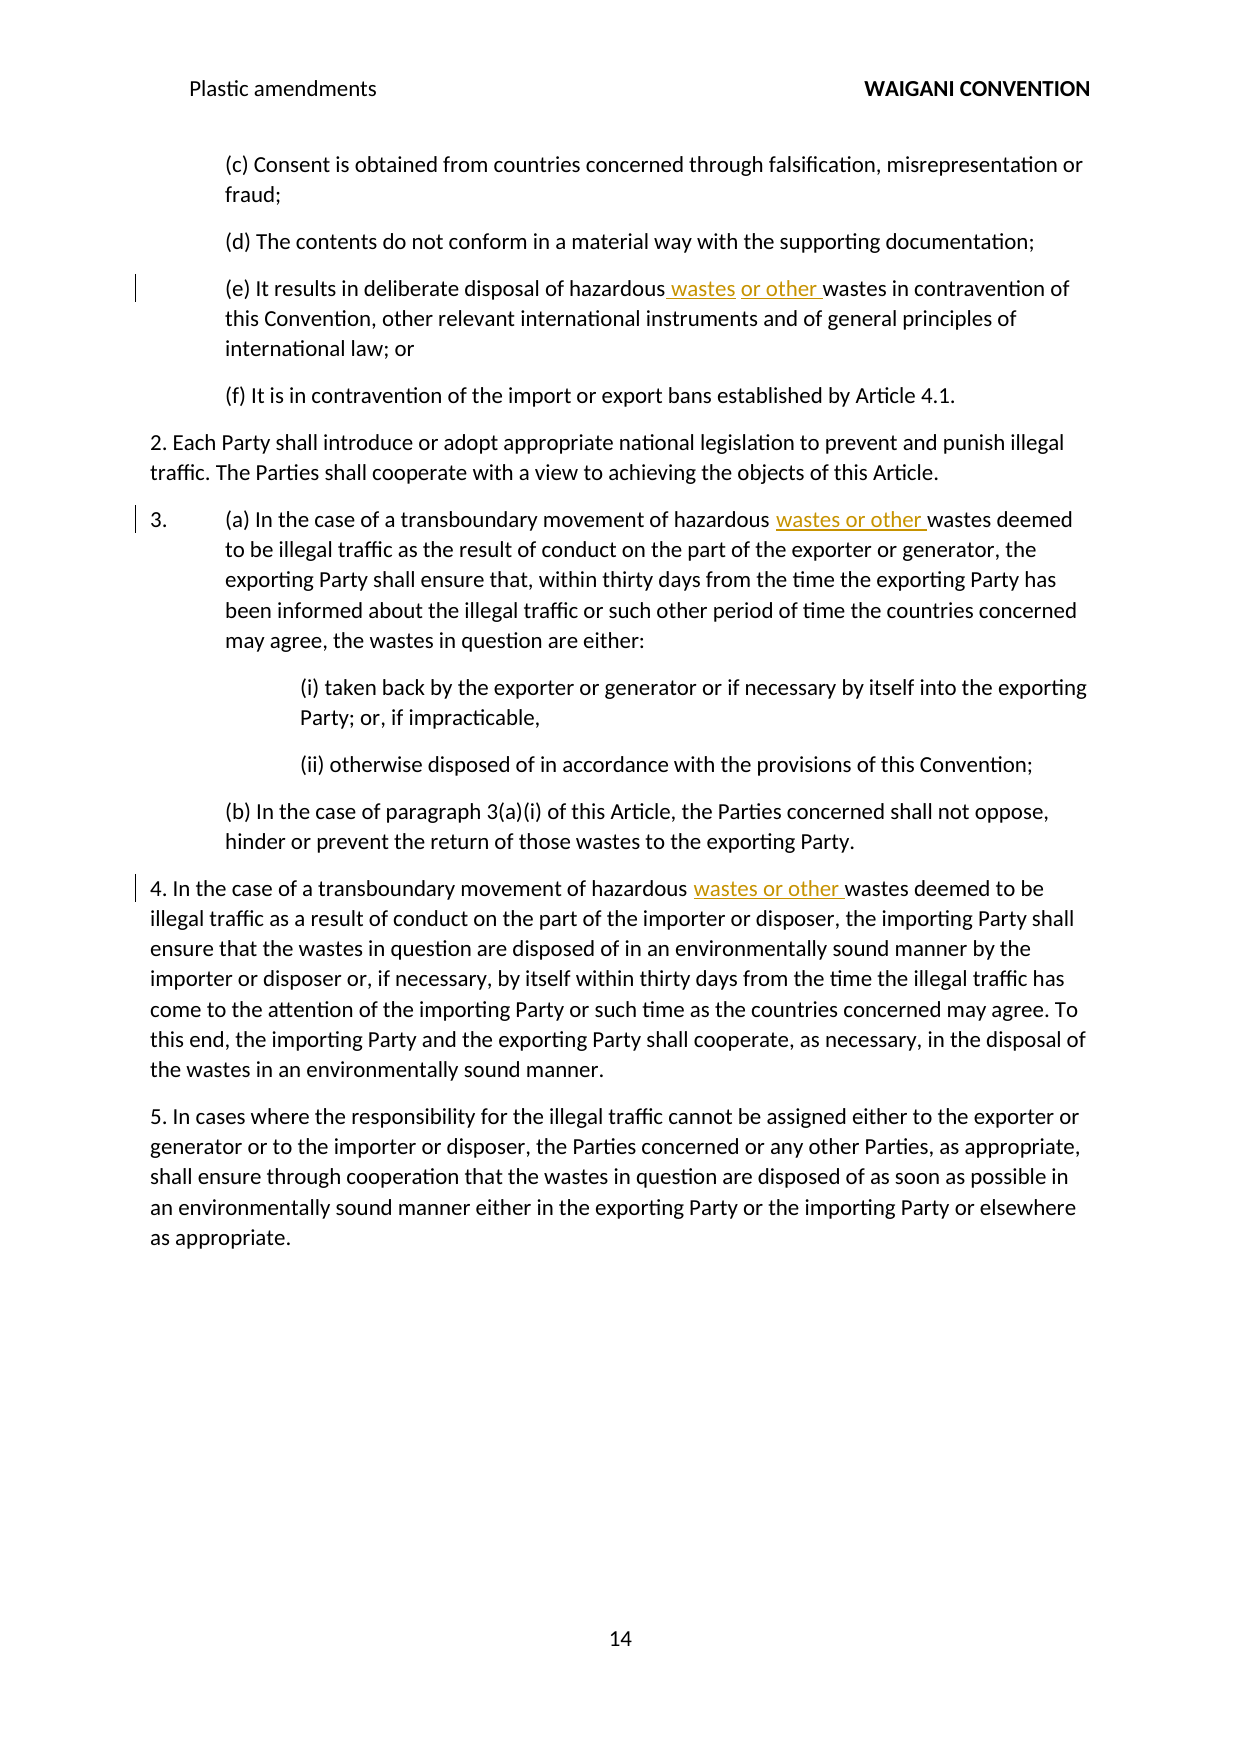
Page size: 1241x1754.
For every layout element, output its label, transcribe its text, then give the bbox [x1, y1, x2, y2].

text (ii) otherwise disposed of in accordance with the provisions of this Convention; [225, 750, 1090, 778]
text (d) The contents do not conform in a material way with the supporting documentation; [150, 227, 1090, 255]
text (c) Consent is obtained from countries concerned through falsification, misrepresentation or fraud; [225, 150, 1090, 208]
text (e) It results in deliberate disposal of hazardous wastes in contravention of this Convention, other relevant international instruments and of general principles of international law; or [225, 274, 1090, 362]
text (i) taken back by the exporter or generator or if necessary by itself into the exporting Party; or, if impracticable, [300, 673, 1090, 731]
text 2. Each Party shall introduce or adopt appropriate national legislation to prevent and punish illegal traffic. The Parties shall cooperate with a view to achieving the objects of this Article. [150, 428, 1090, 486]
text (f) It is in contravention of the import or export bans established by Article 4.1. [150, 381, 1090, 409]
text 3. (a) In the case of a transboundary movement of hazardous wastes deemed to be illegal traffic as the result of conduct on the part of the exporter or generator, the exporting Party shall ensure that, within thirty days from the time the exporting Party has been informed about the illegal traffic or such other period of time the countries concerned may agree, the wastes in question are either: [150, 505, 1090, 654]
text 4. In the case of a transboundary movement of hazardous wastes deemed to be illegal traffic as a result of conduct on the part of the importer or disposer, the importing Party shall ensure that the wastes in question are disposed of in an environmentally sound manner by the importer or disposer or, if necessary, by itself within thirty days from the time the illegal traffic has come to the attention of the importing Party or such time as the countries concerned may agree. To this end, the importing Party and the exporting Party shall cooperate, as necessary, in the disposal of the wastes in an environmentally sound manner. [150, 874, 1090, 1083]
text 5. In cases where the responsibility for the illegal traffic cannot be assigned either to the exporter or generator or to the importer or disposer, the Parties concerned or any other Parties, as appropriate, shall ensure through cooperation that the wastes in question are disposed of as soon as possible in an environmentally sound manner either in the exporting Party or the importing Party or elsewhere as appropriate. [150, 1102, 1090, 1251]
text (b) In the case of paragraph 3(a)(i) of this Article, the Parties concerned shall not oppose, hinder or prevent the return of those wastes to the exporting Party. [225, 797, 1090, 855]
